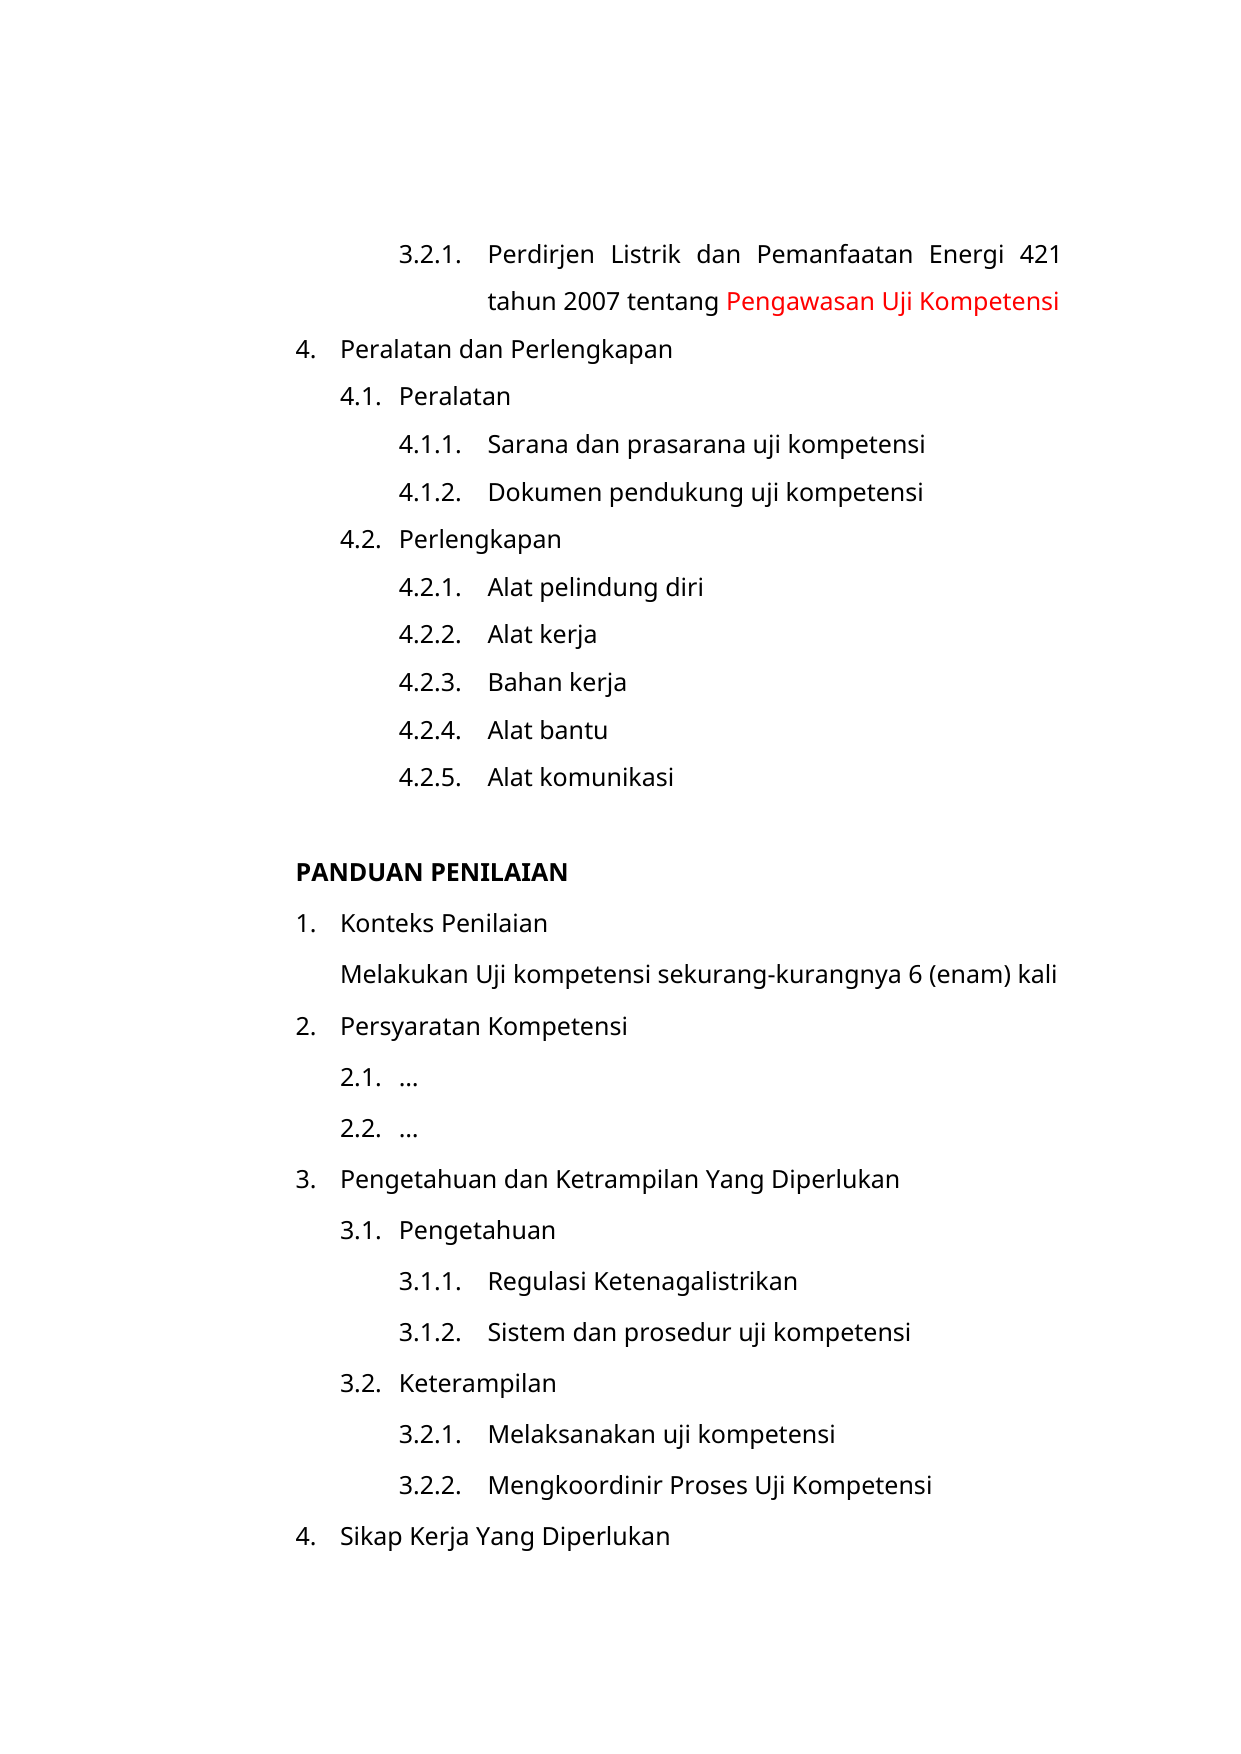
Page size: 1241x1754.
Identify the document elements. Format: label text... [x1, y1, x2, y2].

list Mengkoordinir Proses Uji Kompetensi [399, 1468, 1063, 1502]
list Peralatan dan Perlengkapan [295, 331, 1063, 366]
list Pengetahuan dan Ketrampilan Yang Diperlukan [295, 1161, 1063, 1195]
list Konteks Penilaian [295, 906, 1063, 940]
list Melaksanakan uji kompetensi [399, 1417, 1063, 1451]
list … [340, 1059, 1063, 1093]
list Alat bantu [399, 712, 1063, 746]
list Sikap Kerja Yang Diperlukan [295, 1519, 1063, 1553]
list Regulasi Ketenagalistrikan [399, 1263, 1063, 1297]
list Pengetahuan [340, 1212, 1063, 1246]
list Dokumen pendukung uji kompetensi [399, 474, 1063, 508]
list Bahan kerja [399, 665, 1063, 699]
list Alat komunikasi [399, 760, 1063, 794]
list Persyaratan Kompetensi [295, 1008, 1063, 1042]
list Keterampilan [340, 1366, 1063, 1399]
list Perlengkapan [340, 522, 1063, 556]
text PANDUAN PENILAIAN [295, 855, 1063, 889]
list Peralatan [340, 379, 1063, 413]
list Sarana dan prasarana uji kompetensi [399, 427, 1063, 461]
text Melakukan Uji kompetensi sekurang-kurangnya 6 (enam) kali [340, 957, 1063, 991]
list Alat pelindung diri [399, 569, 1063, 603]
list Alat kerja [399, 617, 1063, 651]
list Perdirjen Listrik dan Pemanfaatan Energi 421 tahun 2007 tentang Pengawasan Uji Kompetensi [399, 236, 1063, 318]
list … [340, 1110, 1063, 1144]
list Sistem dan prosedur uji kompetensi [399, 1314, 1063, 1348]
